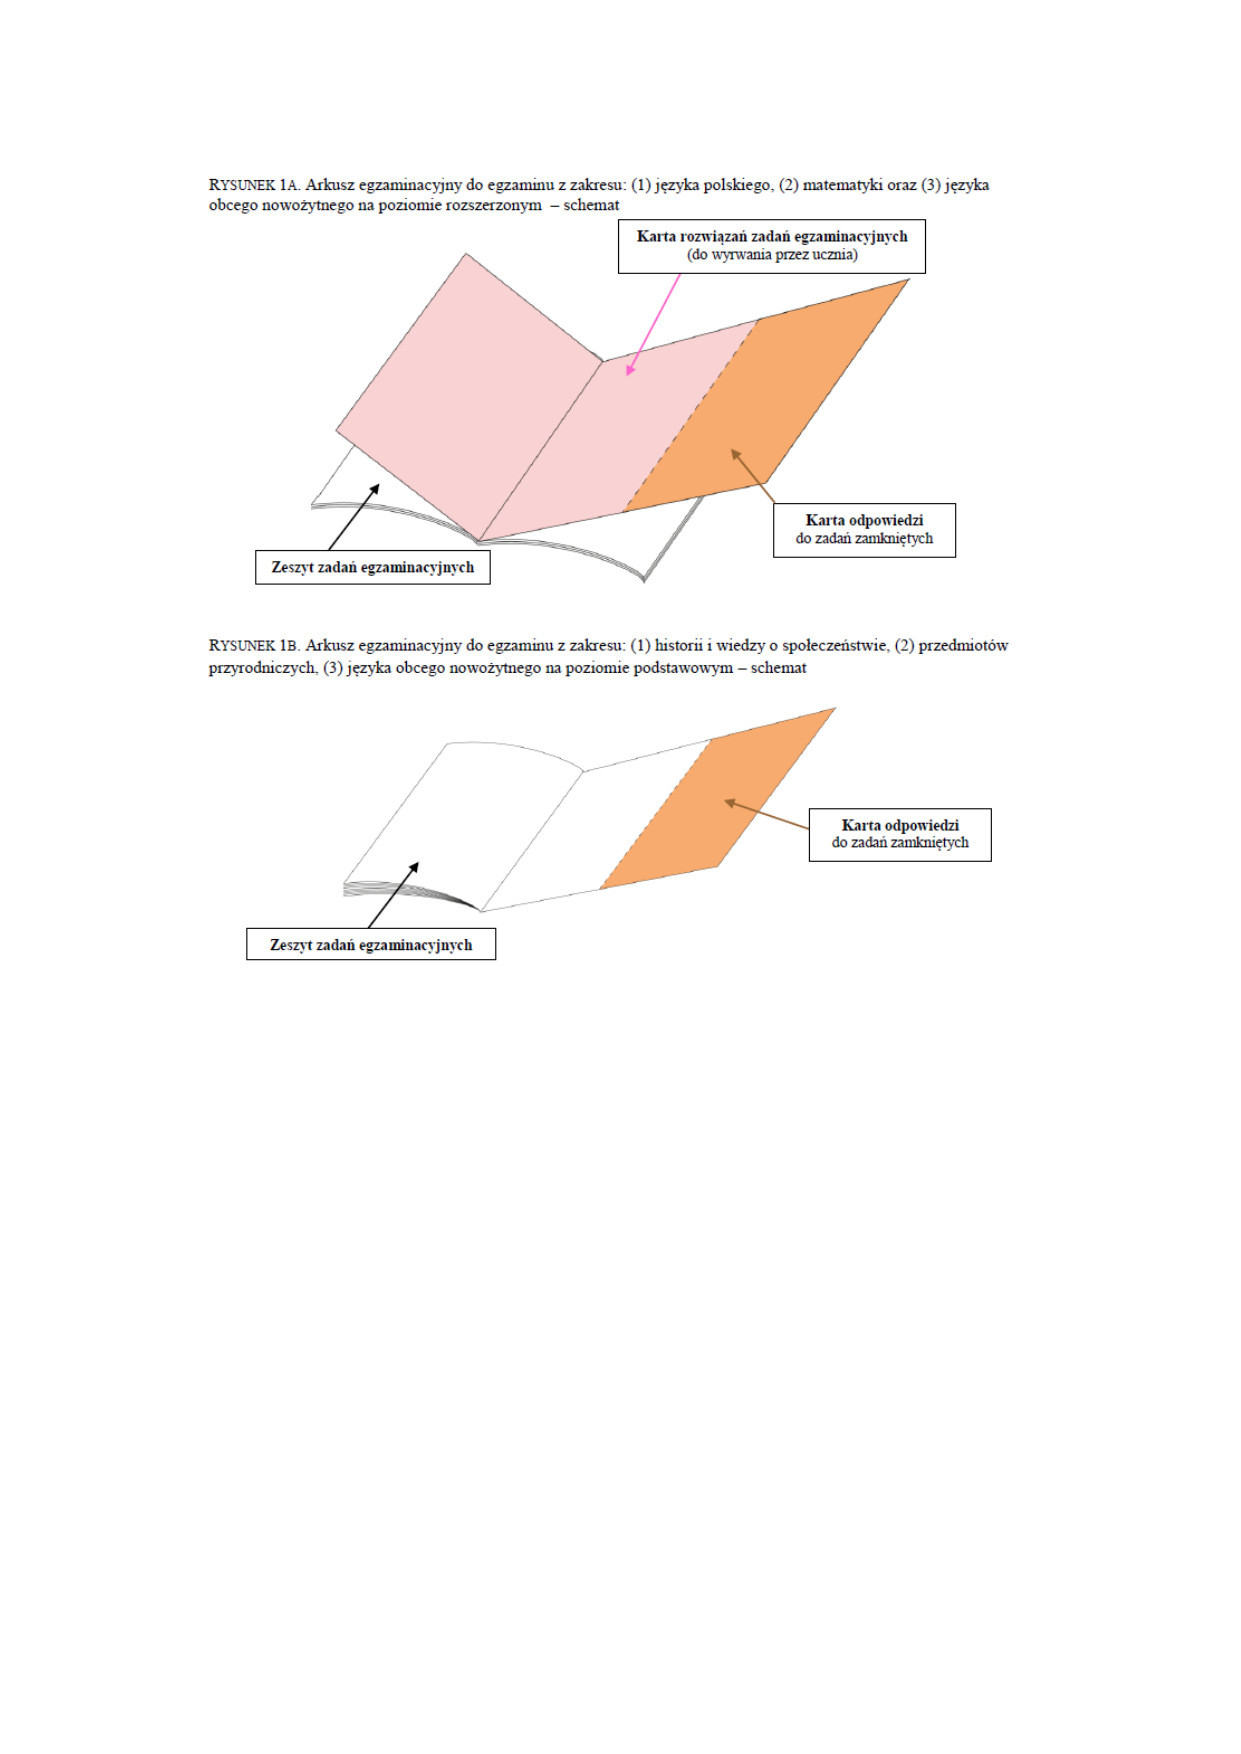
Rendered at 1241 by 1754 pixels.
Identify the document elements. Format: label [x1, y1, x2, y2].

picture [120, 153, 1121, 971]
